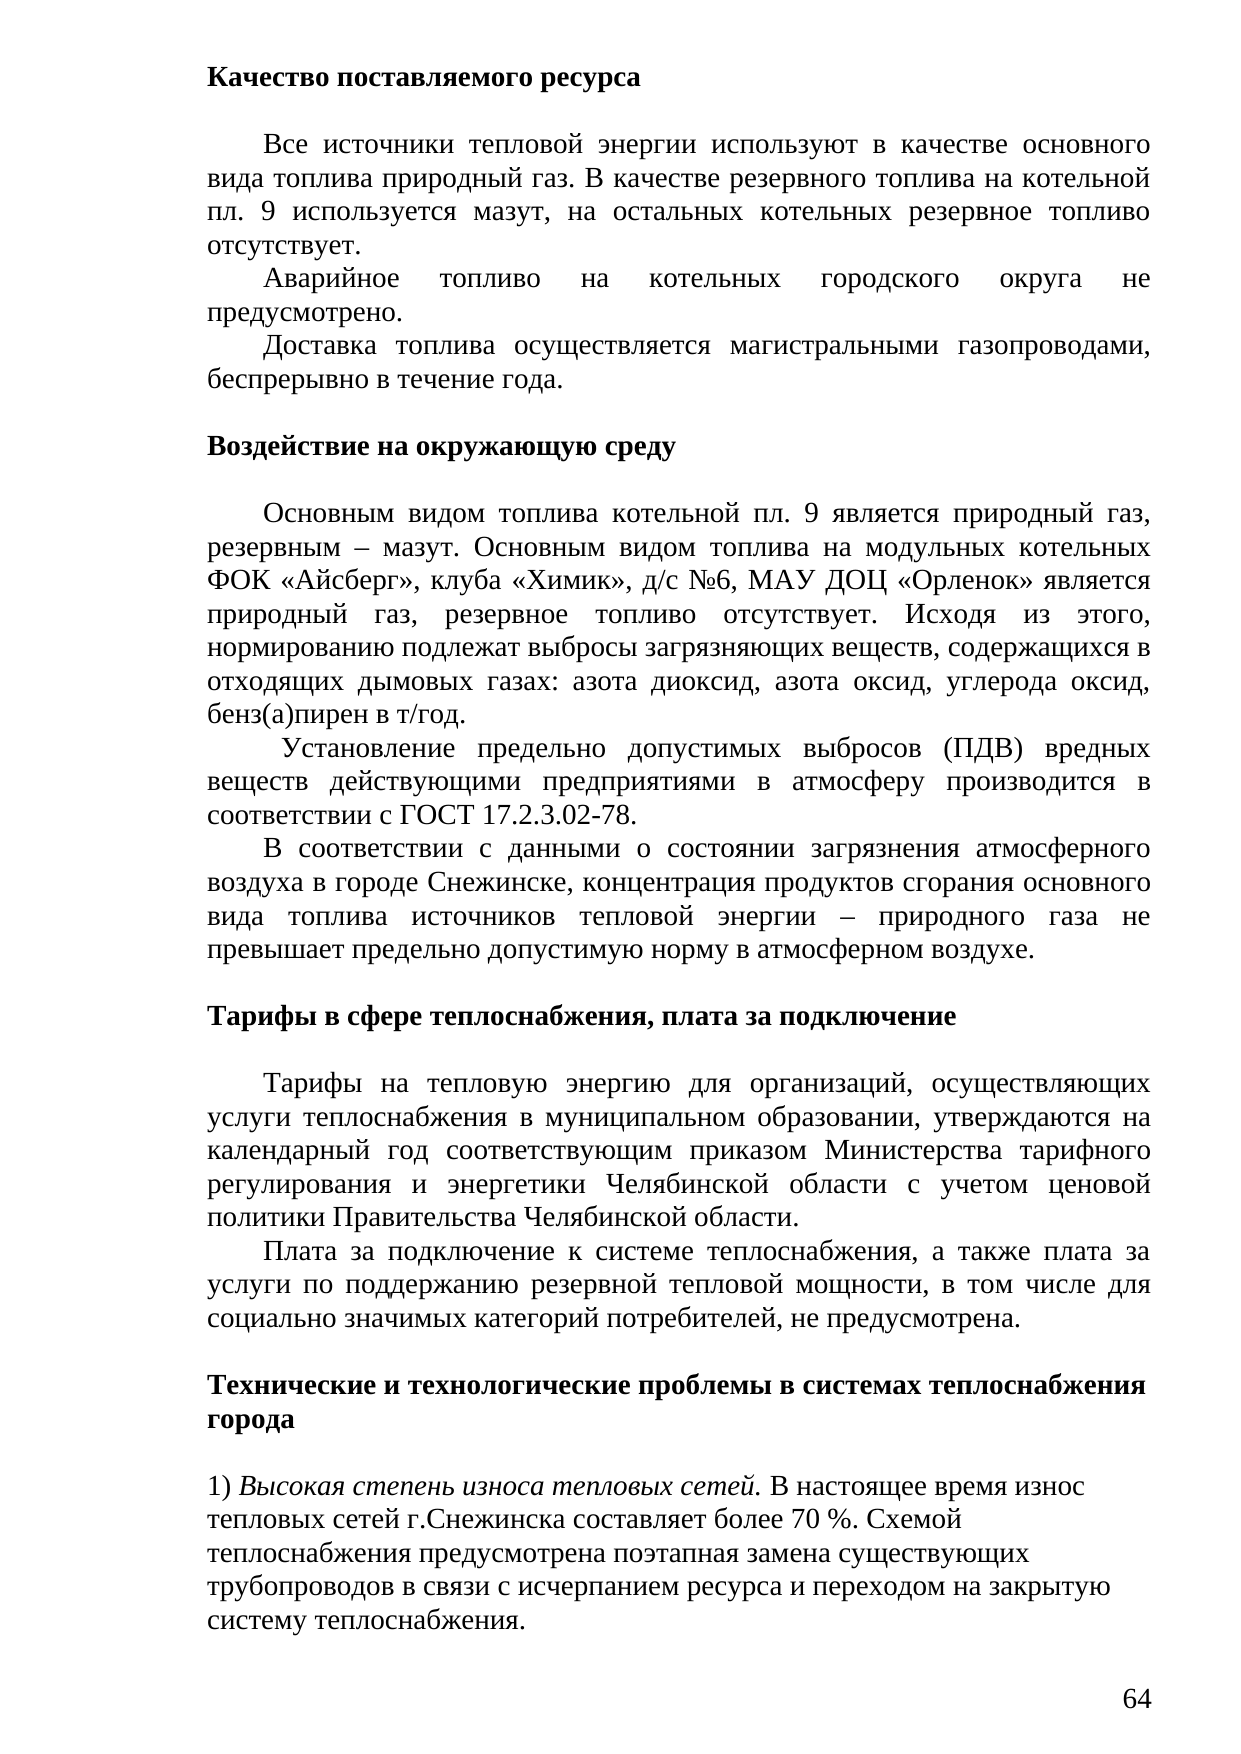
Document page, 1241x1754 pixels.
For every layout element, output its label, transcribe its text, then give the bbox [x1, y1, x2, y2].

text Технические и технологические проблемы в системах теплоснабжения города [207, 1367, 1152, 1434]
text Тарифы в сфере теплоснабжения, плата за подключение [207, 998, 1152, 1032]
text Тарифы на тепловую энергию для организаций, осуществляющих услуги теплоснабжения в муниципальном образовании, утверждаются на календарный год соответствующим приказом Министерства тарифного регулирования и энергетики Челябинской области с учетом ценовой политики Правительства Челябинской области. [207, 1065, 1152, 1233]
text 1) Высокая степень износа тепловых сетей. В настоящее время износ тепловых сетей г.Снежинска составляет более 70 %. Схемой теплоснабжения предусмотрена поэтапная замена существующих трубопроводов в связи с исчерпанием ресурса и переходом на закрытую систему теплоснабжения. [207, 1468, 1152, 1636]
text В соответствии с данными о состоянии загрязнения атмосферного воздуха в городе Снежинске, концентрация продуктов сгорания основного вида топлива источников тепловой энергии – природного газа не превышает предельно допустимую норму в атмосферном воздухе. [207, 831, 1152, 965]
text Плата за подключение к системе теплоснабжения, а также плата за услуги по поддержанию резервной тепловой мощности, в том числе для социально значимых категорий потребителей, не предусмотрена. [207, 1233, 1152, 1334]
text Воздействие на окружающую среду [207, 428, 1152, 462]
text Аварийное топливо на котельных городского округа не предусмотрено. [207, 260, 1152, 327]
text Установление предельно допустимых выбросов (ПДВ) вредных веществ действующими предприятиями в атмосферу производится в соответствии с ГОСТ 17.2.3.02-78. [207, 730, 1152, 831]
text Основным видом топлива котельной пл. 9 является природный газ, резервным – мазут. Основным видом топлива на модульных котельных ФОК «Айсберг», клуба «Химик», д/с №6, МАУ ДОЦ «Орленок» является природный газ, резервное топливо отсутствует. Исходя из этого, нормированию подлежат выбросы загрязняющих веществ, содержащихся в отходящих дымовых газах: азота диоксид, азота оксид, углерода оксид, бенз(а)пирен в т/год. [207, 495, 1152, 730]
text Качество поставляемого ресурса [207, 59, 1152, 93]
text Все источники тепловой энергии используют в качестве основного вида топлива природный газ. В качестве резервного топлива на котельной пл. 9 используется мазут, на остальных котельных резервное топливо отсутствует. [207, 126, 1152, 260]
text Доставка топлива осуществляется магистральными газопроводами, беспрерывно в течение года. [207, 327, 1152, 394]
